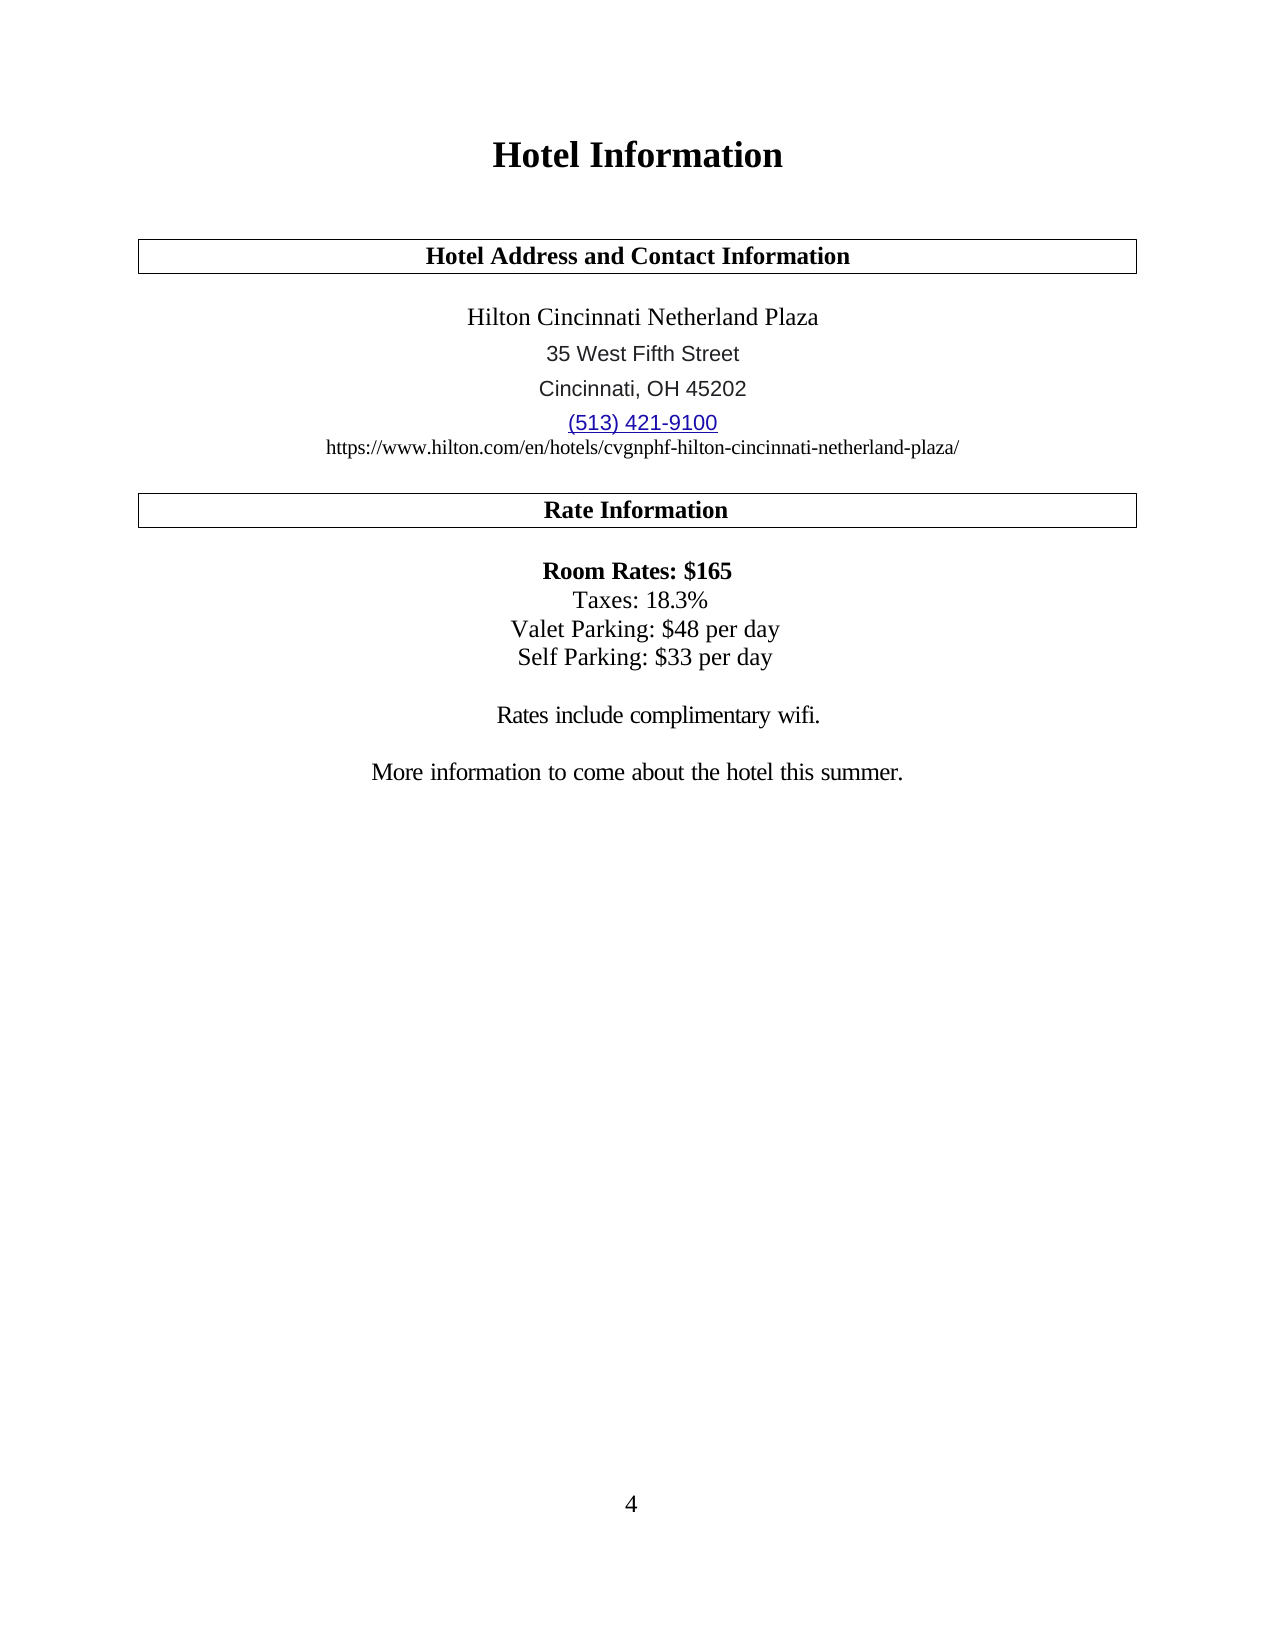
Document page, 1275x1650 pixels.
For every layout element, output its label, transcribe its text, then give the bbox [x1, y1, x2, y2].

text Cincinnati, OH 45202 [127, 375, 1158, 401]
text Rates include complimentary wifi. [159, 700, 1158, 729]
text Hilton Cincinnati Netherland Plaza [127, 265, 1158, 331]
subtitle Room Rates: $165 [127, 557, 1148, 585]
text (513) 421-9100 [127, 410, 1158, 435]
subtitle Hotel Information [127, 133, 1148, 176]
text Taxes: 18.3% [133, 585, 1148, 614]
text 35 West Fifth Street [127, 341, 1158, 366]
text More information to come about the hotel this summer. [225, 757, 1050, 786]
text Valet Parking: $48 per day Self Parking: $33 per day [510, 614, 780, 671]
text https://www.hilton.com/en/hotels/cvgnphf-hilton-cincinnati-netherland-plaza/ [127, 435, 1158, 459]
